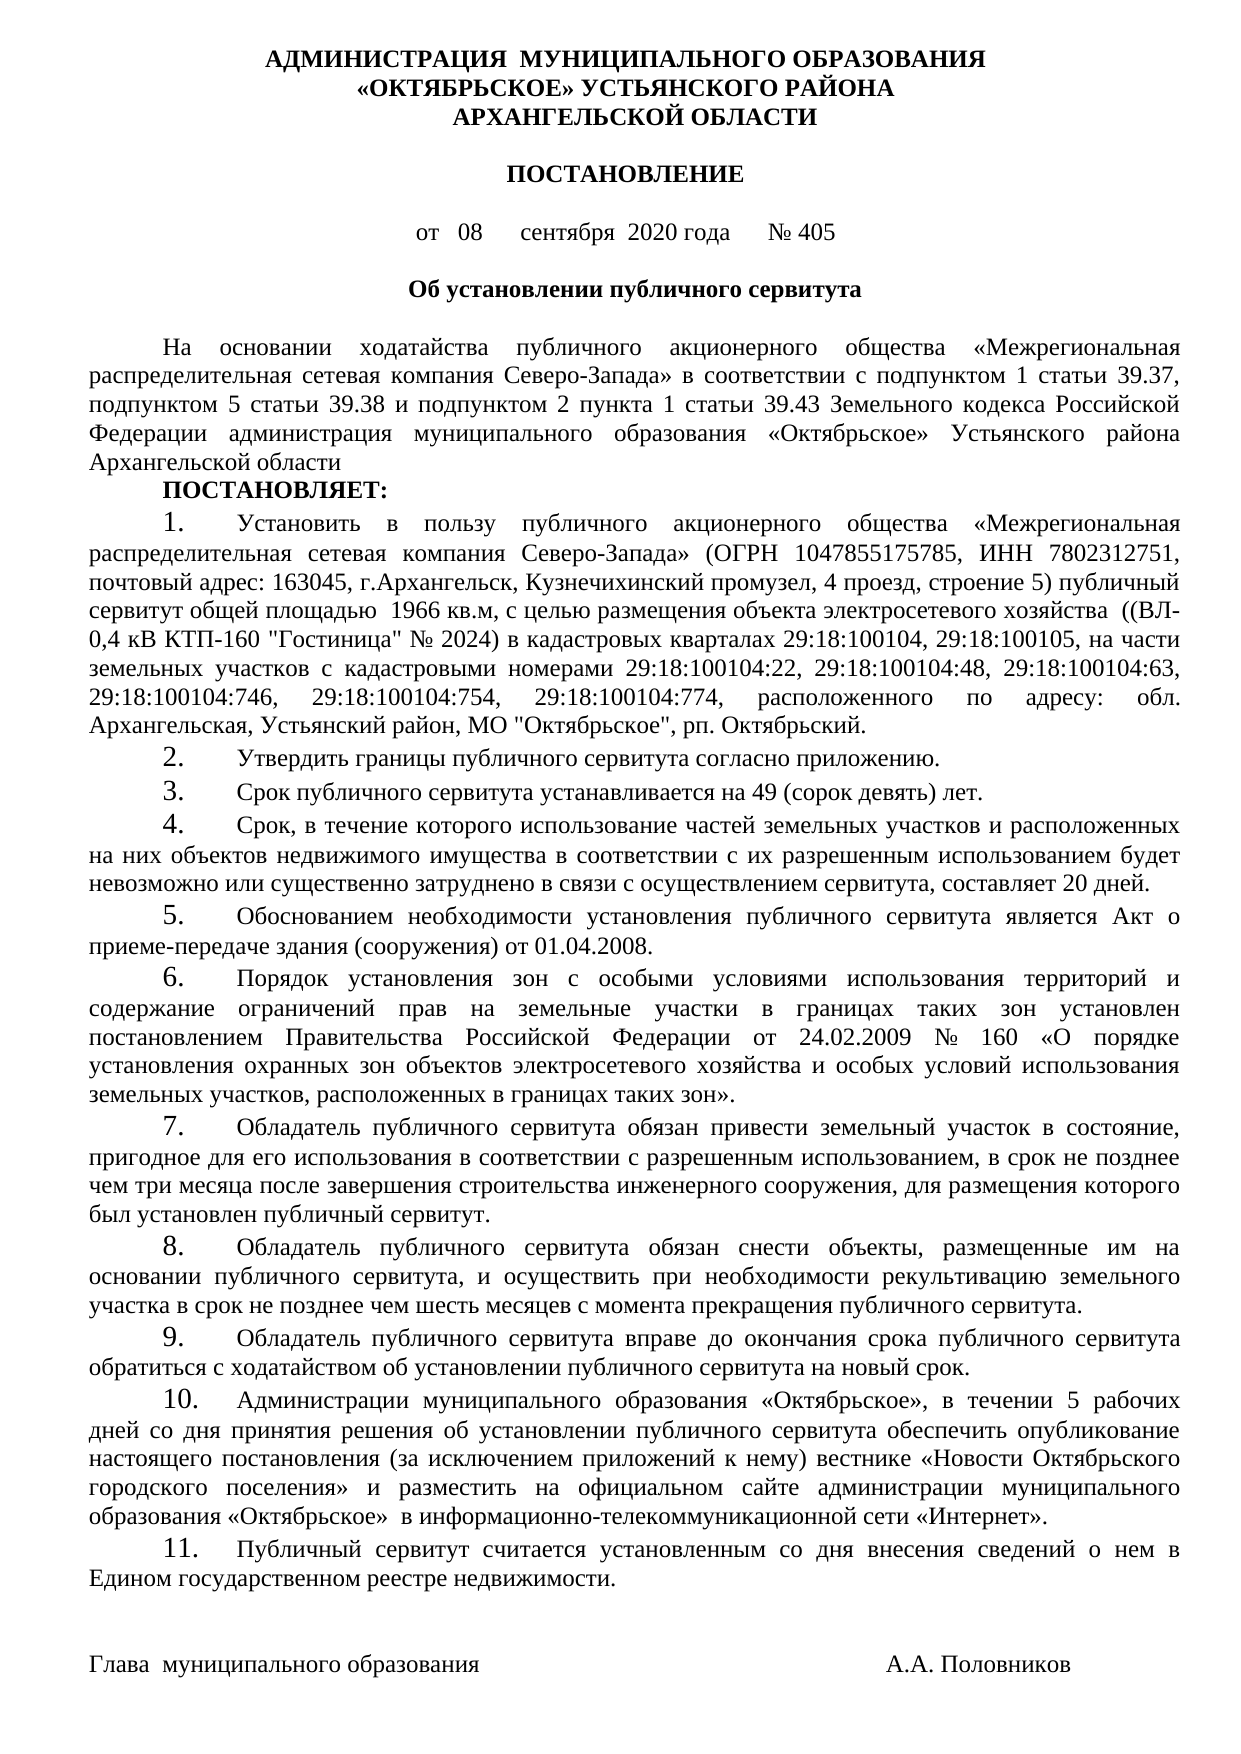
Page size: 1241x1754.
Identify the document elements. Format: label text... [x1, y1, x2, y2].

list Обладатель публичного сервитута обязан привести земельный участок в состояние, пригодное для его использования в соответствии с разрешенным использованием, в срок не позднее чем три месяца после завершения строительства инженерного сооружения, для размещения которого был установлен публичный сервитут. [89, 1108, 1181, 1228]
list Публичный сервитут считается установленным со дня внесения сведений о нем в Едином государственном реестре недвижимости. [89, 1530, 1181, 1592]
list Порядок установления зон с особыми условиями использования территорий и содержание ограничений прав на земельные участки в границах таких зон установлен постановлением Правительства Российской Федерации от 24.02.2009 № 160 «О порядке установления охранных зон объектов электросетевого хозяйства и особых условий использования земельных участков, расположенных в границах таких зон». [89, 959, 1181, 1108]
text ПОСТАНОВЛЯЕТ: [89, 476, 1181, 504]
list Установить в пользу публичного акционерного общества «Межрегиональная распределительная сетевая компания Северо-Запада» (ОГРН 1047855175785, ИНН 7802312751, почтовый адрес: 163045, г.Архангельск, Кузнечихинский промузел, 4 проезд, строение 5) публичный сервитут общей площадью 1966 кв.м, с целью размещения объекта электросетевого хозяйства ((ВЛ-0,4 кВ КТП-160 "Гостиница" № 2024) в кадастровых кварталах 29:18:100104, 29:18:100105, на части земельных участков с кадастровыми номерами 29:18:100104:22, 29:18:100104:48, 29:18:100104:63, 29:18:100104:746, 29:18:100104:754, 29:18:100104:774, расположенного по адресу: обл. Архангельская, Устьянский район, МО "Октябрьское", рп. Октябрьский. [89, 504, 1181, 739]
text «ОКТЯБРЬСКОЕ» УСТЬЯНСКОГО РАЙОНА АРХАНГЕЛЬСКОЙ ОБЛАСТИ [70, 73, 1181, 131]
list Администрации муниципального образования «Октябрьское», в течении 5 рабочих дней со дня принятия решения об установлении публичного сервитута обеспечить опубликование настоящего постановления (за исключением приложений к нему) вестнике «Новости Октябрьского городского поселения» и разместить на официальном сайте администрации муниципального образования «Октябрьское» в информационно-телекоммуникационной сети «Интернет». [89, 1381, 1181, 1530]
list Обладатель публичного сервитута обязан снести объекты, размещенные им на основании публичного сервитута, и осуществить при необходимости рекультивацию земельного участка в срок не позднее чем шесть месяцев с момента прекращения публичного сервитута. [89, 1228, 1181, 1319]
list Срок, в течение которого использование частей земельных участков и расположенных на них объектов недвижимого имущества в соответствии с их разрешенным использованием будет невозможно или существенно затруднено в связи с осуществлением сервитута, составляет 20 дней. [89, 806, 1181, 897]
list Утвердить границы публичного сервитута согласно приложению. [89, 739, 1181, 773]
list Обоснованием необходимости установления публичного сервитута является Акт о приеме-передаче здания (сооружения) от 01.04.2008. [89, 897, 1181, 959]
text На основании ходатайства публичного акционерного общества «Межрегиональная распределительная сетевая компания Северо-Запада» в соответствии с подпунктом 1 статьи 39.37, подпунктом 5 статьи 39.38 и подпунктом 2 пункта 1 статьи 39.43 Земельного кодекса Российской Федерации администрация муниципального образования «Октябрьское» Устьянского района Архангельской области [89, 332, 1181, 476]
text Глава муниципального образования А.А. Половников [89, 1649, 1181, 1678]
list Обладатель публичного сервитута вправе до окончания срока публичного сервитута обратиться с ходатайством об установлении публичного сервитута на новый срок. [89, 1319, 1181, 1381]
text АДМИНИСТРАЦИЯ МУНИЦИПАЛЬНОГО ОБРАЗОВАНИЯ [70, 44, 1181, 73]
text от 08 сентября 2020 года № 405 [70, 217, 1181, 246]
subtitle ПОСТАНОВЛЕНИЕ [70, 159, 1181, 188]
list Срок публичного сервитута устанавливается на 49 (сорок девять) лет. [89, 773, 1181, 806]
text Об установлении публичного сервитута [89, 274, 1181, 303]
